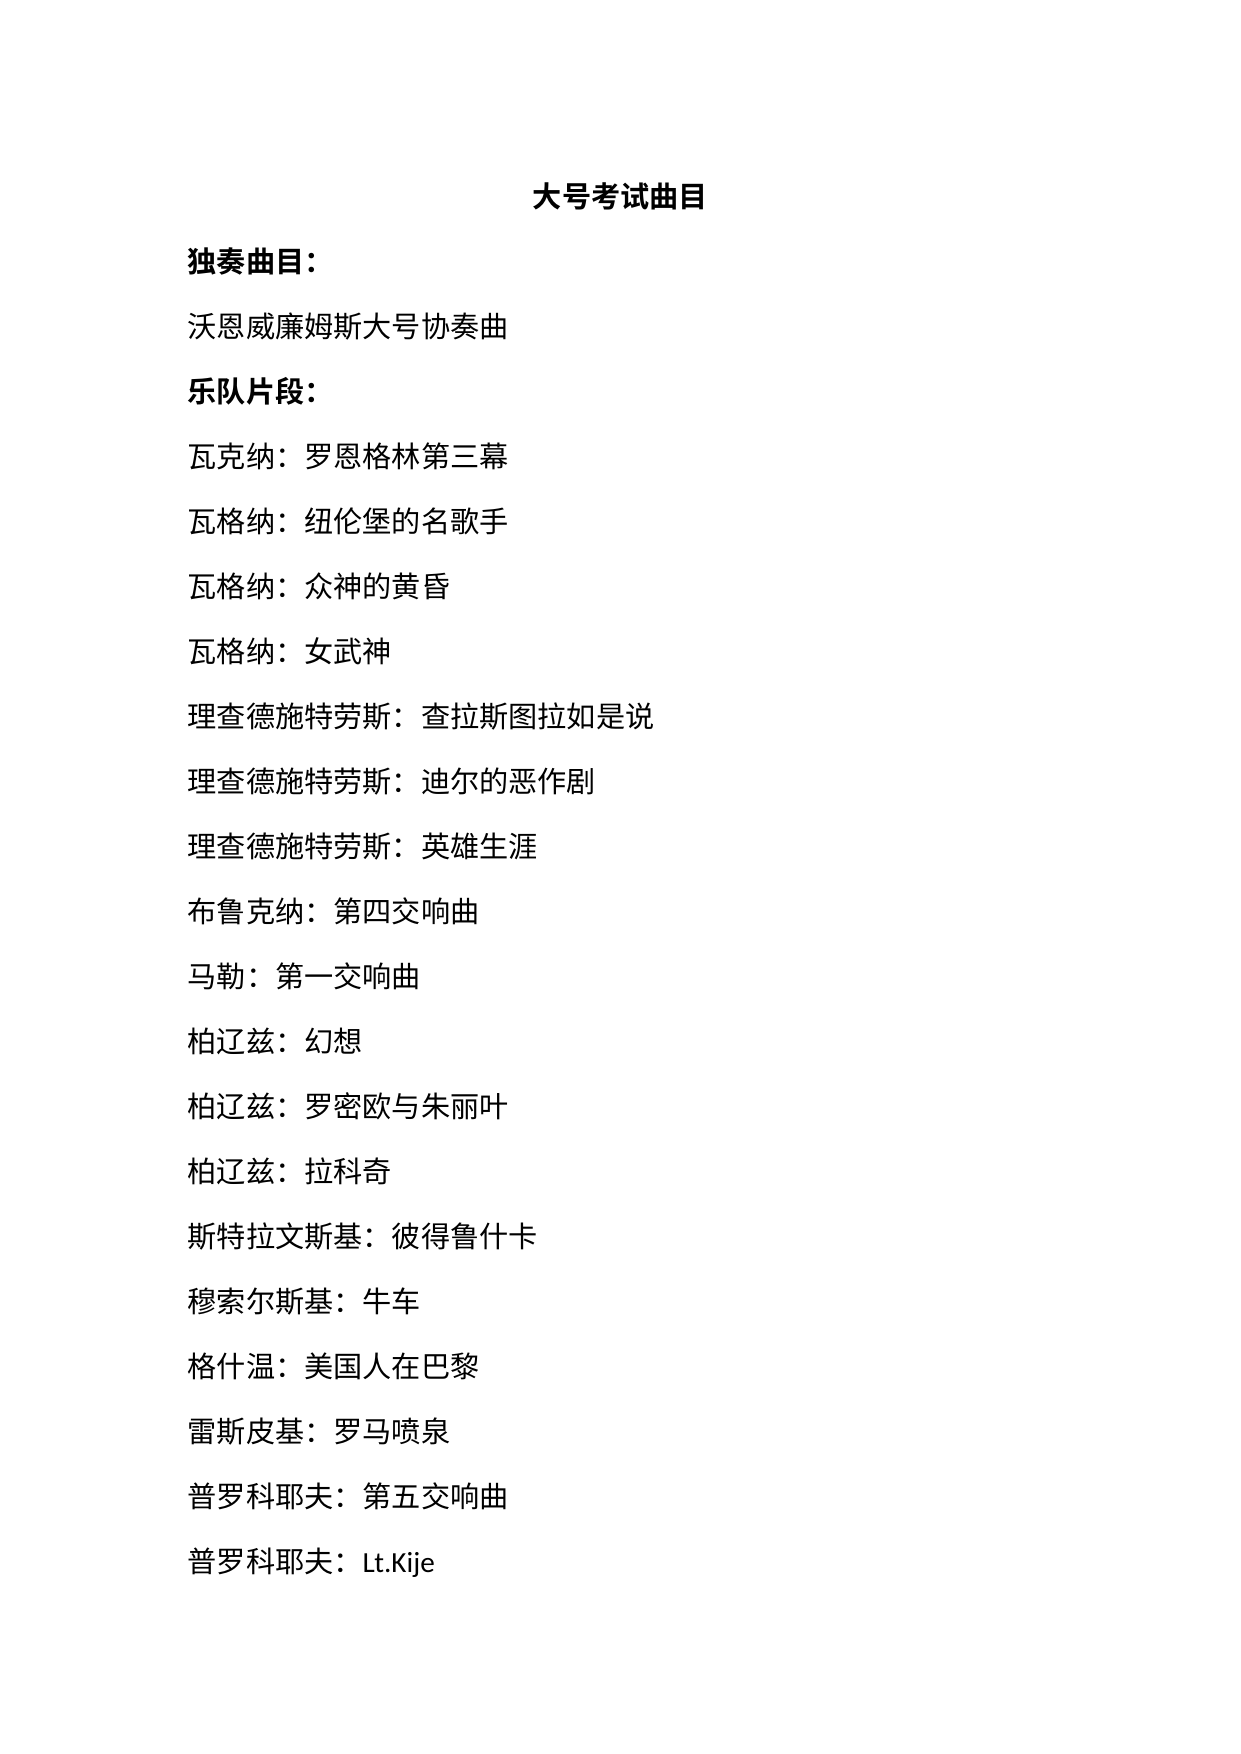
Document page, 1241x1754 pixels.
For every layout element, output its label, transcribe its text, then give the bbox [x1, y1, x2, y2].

text 斯特拉文斯基：彼得鲁什卡 [187, 1202, 1053, 1267]
text 普罗科耶夫：Lt.Kije [187, 1527, 1053, 1592]
text 柏辽兹：拉科奇 [187, 1137, 1053, 1202]
text 独奏曲目： [187, 227, 1053, 292]
text 普罗科耶夫：第五交响曲 [187, 1462, 1053, 1527]
text 雷斯皮基：罗马喷泉 [187, 1397, 1053, 1462]
text 瓦格纳：纽伦堡的名歌手 [187, 487, 1053, 552]
text 马勒：第一交响曲 [187, 942, 1053, 1007]
text 穆索尔斯基：牛车 [187, 1267, 1053, 1332]
text 柏辽兹：罗密欧与朱丽叶 [187, 1072, 1053, 1137]
text 布鲁克纳：第四交响曲 [187, 877, 1053, 942]
text 瓦克纳：罗恩格林第三幕 [187, 422, 1053, 487]
text 大号考试曲目 [187, 162, 1053, 227]
text 乐队片段： [187, 357, 1053, 422]
text 格什温：美国人在巴黎 [187, 1332, 1053, 1397]
text 柏辽兹：幻想 [187, 1007, 1053, 1072]
text 瓦格纳：女武神 [187, 617, 1053, 682]
text 理查德施特劳斯：迪尔的恶作剧 [187, 747, 1053, 812]
text 理查德施特劳斯：查拉斯图拉如是说 [187, 682, 1053, 747]
text 瓦格纳：众神的黄昏 [187, 552, 1053, 617]
text 理查德施特劳斯：英雄生涯 [187, 812, 1053, 877]
text 沃恩威廉姆斯大号协奏曲 [187, 292, 1053, 357]
